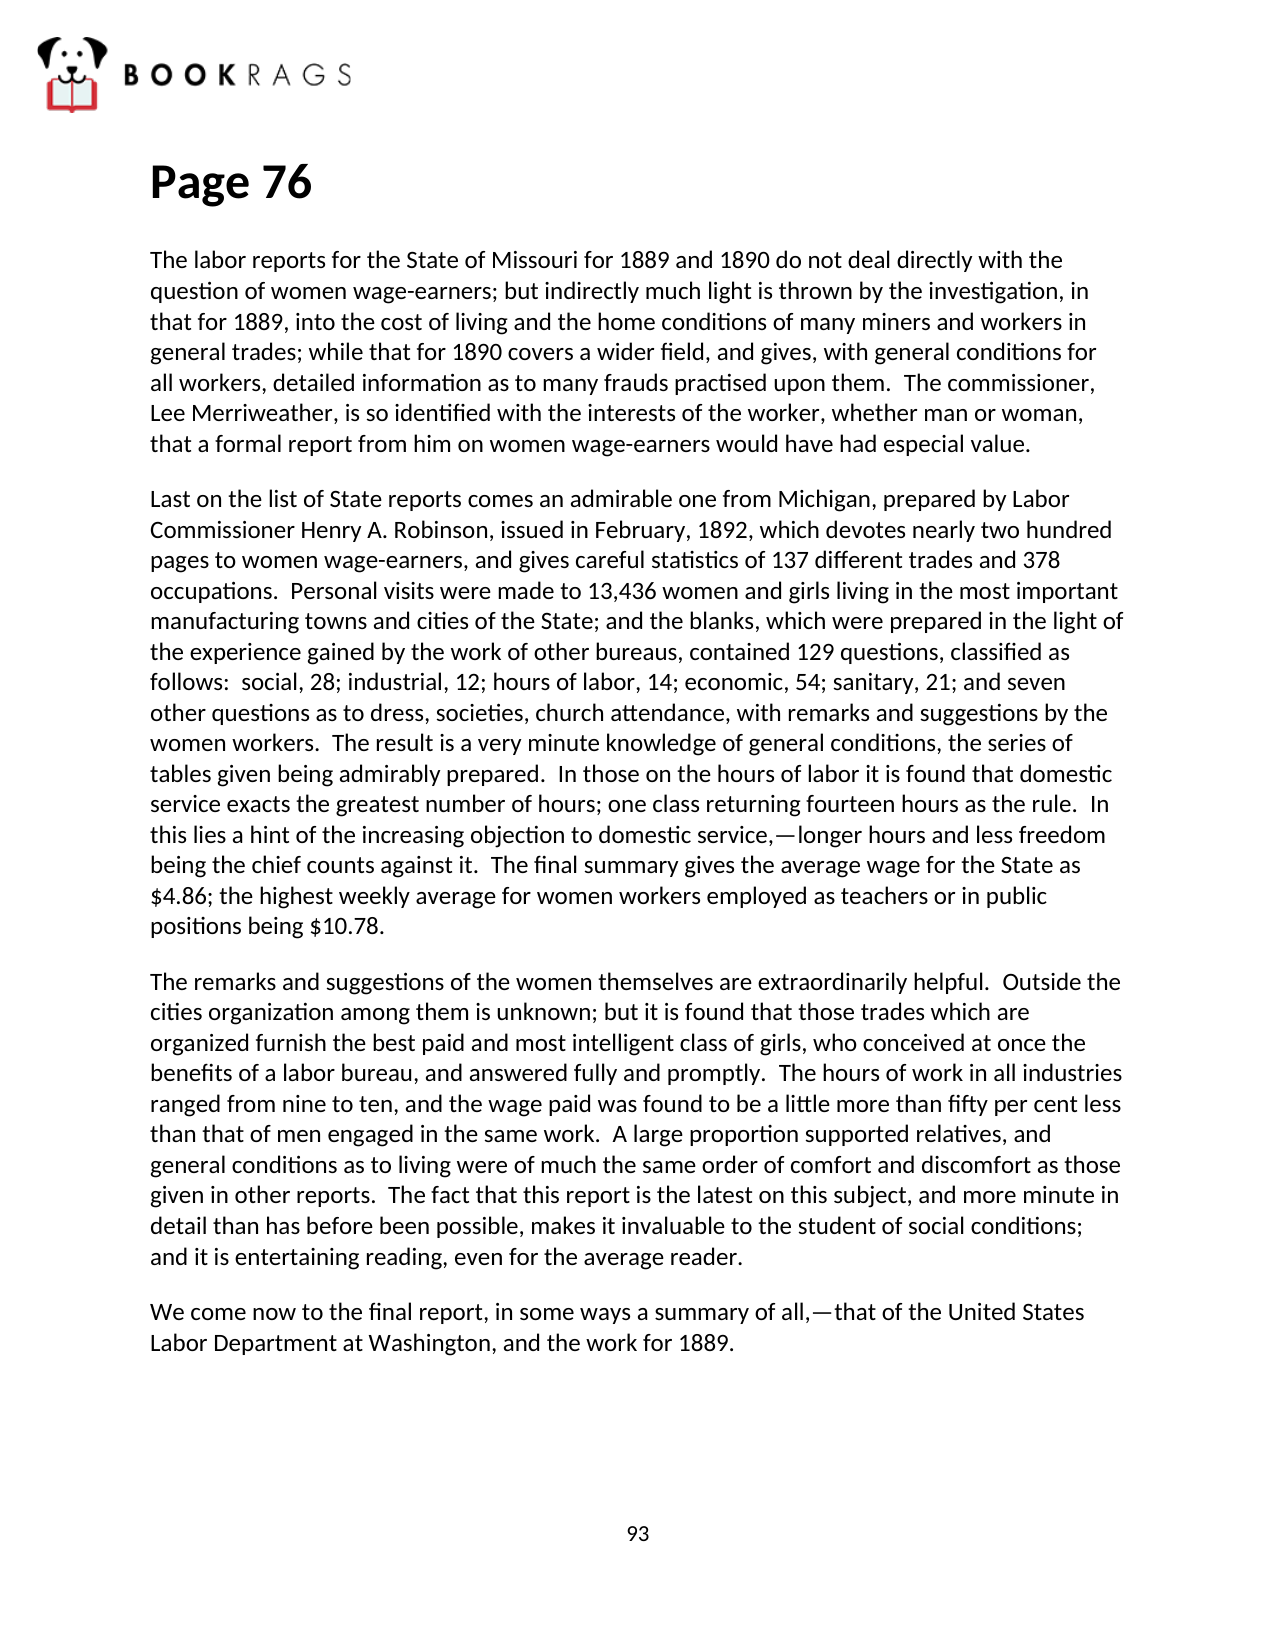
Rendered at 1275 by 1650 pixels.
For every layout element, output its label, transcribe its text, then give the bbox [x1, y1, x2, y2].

text Page 76 [150, 150, 1125, 211]
text Last on the list of State reports comes an admirable one from Michigan, prepared by Labor Commissioner Henry A. Robinson, issued in February, 1892, which devotes nearly two hundred pages to women wage-earners, and gives careful statistics of 137 different trades and 378 occupations. Personal visits were made to 13,436 women and girls living in the most important manufacturing towns and cities of the State; and the blanks, which were prepared in the light of the experience gained by the work of other bureaus, contained 129 questions, classified as follows: social, 28; industrial, 12; hours of labor, 14; economic, 54; sanitary, 21; and seven other questions as to dress, societies, church attendance, with remarks and suggestions by the women workers. The result is a very minute knowledge of general conditions, the series of tables given being admirably prepared. In those on the hours of labor it is found that domestic service exacts the greatest number of hours; one class returning fourteen hours as the rule. In this lies a hint of the increasing objection to domestic service,—­longer hours and less freedom being the chief counts against it. The final summary gives the average wage for the State as $4.86; the highest weekly average for women workers employed as teachers or in public positions being $10.78. [150, 483, 1125, 941]
text We come now to the final report, in some ways a summary of all,—­that of the United States Labor Department at Washington, and the work for 1889. [150, 1296, 1125, 1357]
text The labor reports for the State of Missouri for 1889 and 1890 do not deal directly with the question of women wage-earners; but indirectly much light is thrown by the investigation, in that for 1889, into the cost of living and the home conditions of many miners and workers in general trades; while that for 1890 covers a wider field, and gives, with general conditions for all workers, detailed information as to many frauds practised upon them. The commissioner, Lee Merriweather, is so identified with the interests of the worker, whether man or woman, that a formal report from him on women wage-earners would have had especial value. [150, 244, 1125, 458]
picture [37, 37, 351, 113]
text The remarks and suggestions of the women themselves are extraordinarily helpful. Outside the cities organization among them is unknown; but it is found that those trades which are organized furnish the best paid and most intelligent class of girls, who conceived at once the benefits of a labor bureau, and answered fully and promptly. The hours of work in all industries ranged from nine to ten, and the wage paid was found to be a little more than fifty per cent less than that of men engaged in the same work. A large proportion supported relatives, and general conditions as to living were of much the same order of comfort and discomfort as those given in other reports. The fact that this report is the latest on this subject, and more minute in detail than has before been possible, makes it invaluable to the student of social conditions; and it is entertaining reading, even for the average reader. [150, 966, 1125, 1271]
